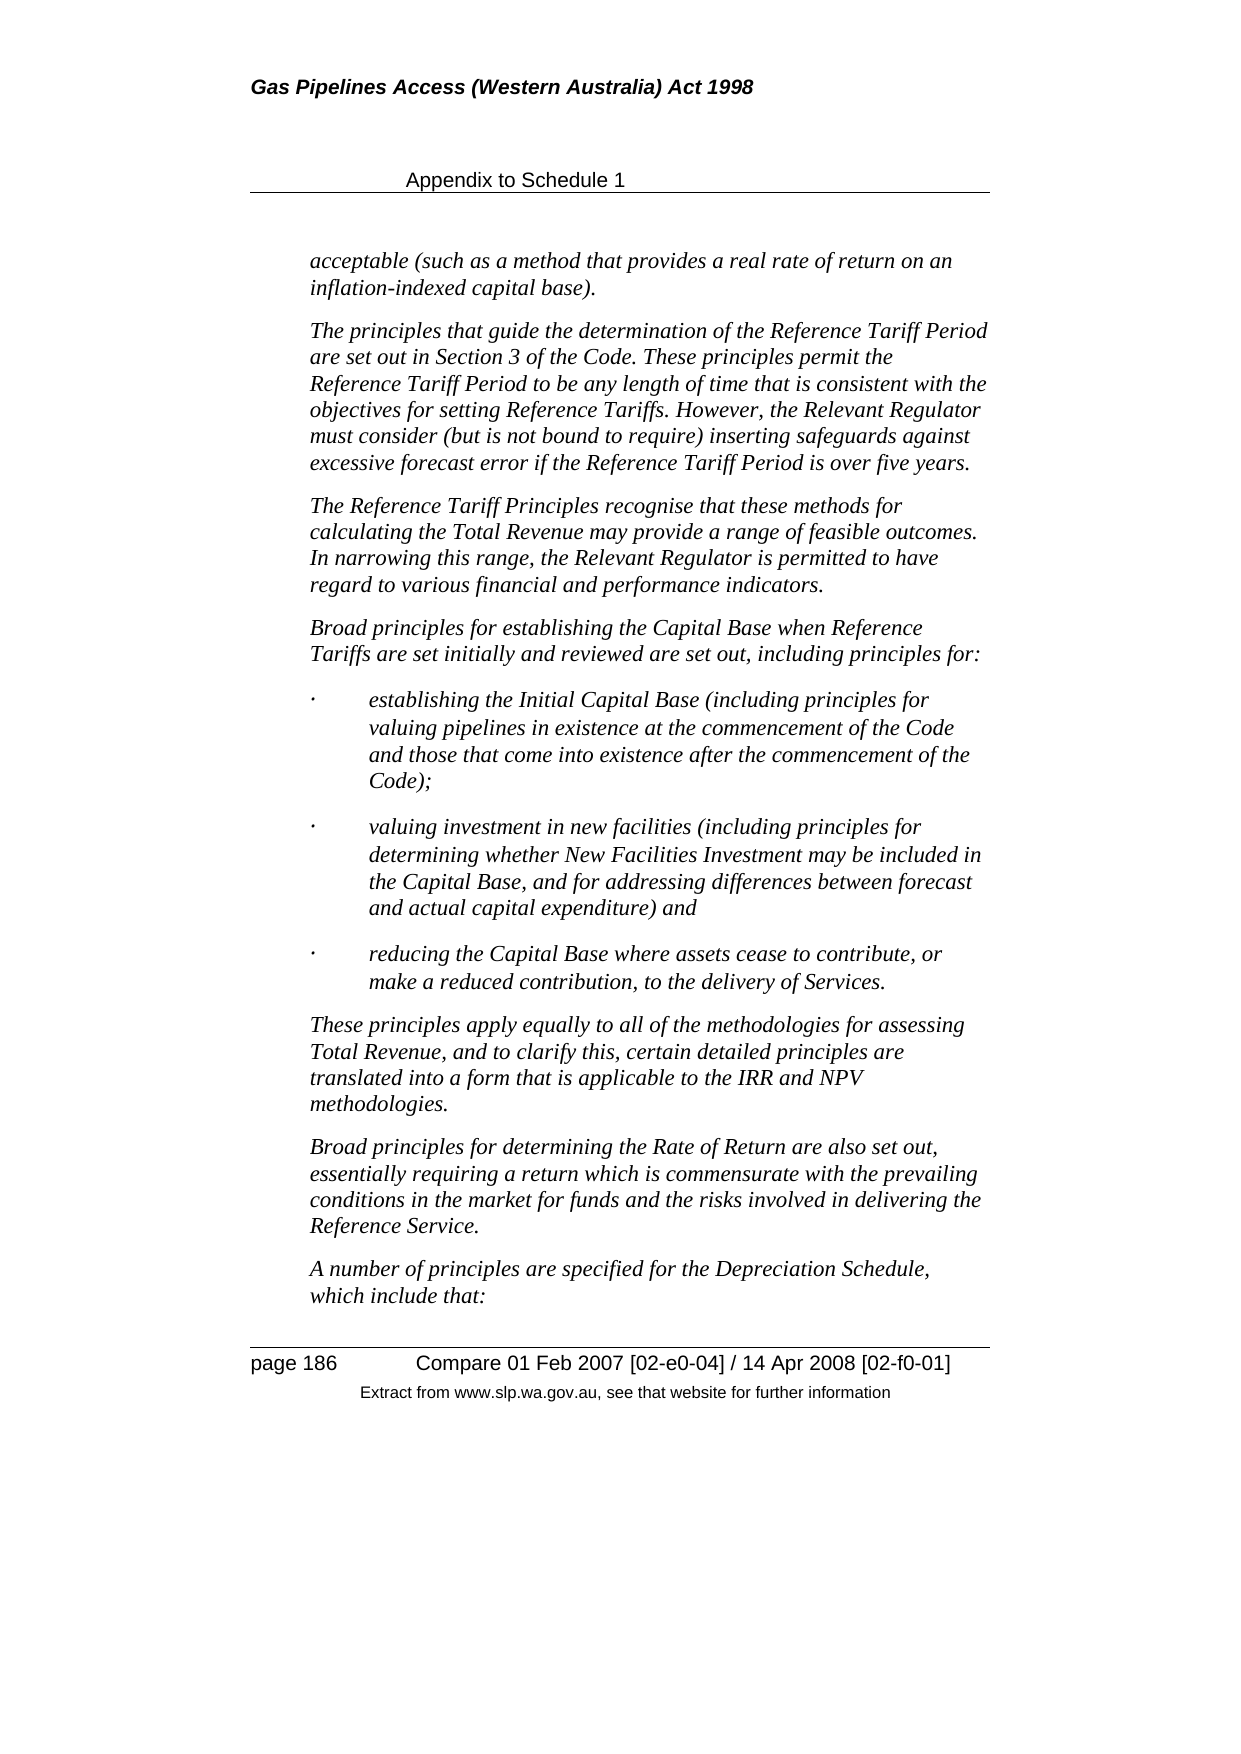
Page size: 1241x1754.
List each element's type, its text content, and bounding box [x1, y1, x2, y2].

text · reducing the Capital Base where assets cease to contribute, or make a reduced contribution, to the delivery of Services. [250, 937, 990, 995]
text · establishing the Initial Capital Base (including principles for valuing pipelines in existence at the commencement of the Code and those that come into existence after the commencement of the Code); [250, 683, 990, 793]
text · valuing investment in new facilities (including principles for determining whether New Facilities Investment may be included in the Capital Base, and for addressing differences between forecast and actual capital expenditure) and [250, 810, 990, 920]
text The Reference Tariff Principles recognise that these methods for calculating the Total Revenue may provide a range of feasible outcomes. In narrowing this range, the Relevant Regulator is permitted to have regard to various financial and performance indicators. [250, 492, 990, 597]
text A number of principles are specified for the Depreciation Schedule, which include that: [250, 1256, 990, 1308]
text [250, 247, 990, 300]
text Broad principles for establishing the Capital Base when Reference Tariffs are set initially and reviewed are set out, including principles for: [250, 614, 990, 666]
text These principles apply equally to all of the methodologies for assessing Total Revenue, and to clarify this, certain detailed principles are translated into a form that is applicable to the IRR and NPV methodologies. [250, 1011, 990, 1117]
text The principles that guide the determination of the Reference Tariff Period are set out in Section 3 of the Code. These principles permit the Reference Tariff Period to be any length of time that is consistent with the objectives for setting Reference Tariffs. However, the Relevant Regulator must consider (but is not bound to require) inserting safeguards against excessive forecast error if the Reference Tariff Period is over five years. [250, 317, 990, 475]
text Broad principles for determining the Rate of Return are also set out, essentially requiring a return which is commensurate with the prevailing conditions in the market for funds and the risks involved in delivering the Reference Service. [250, 1133, 990, 1239]
